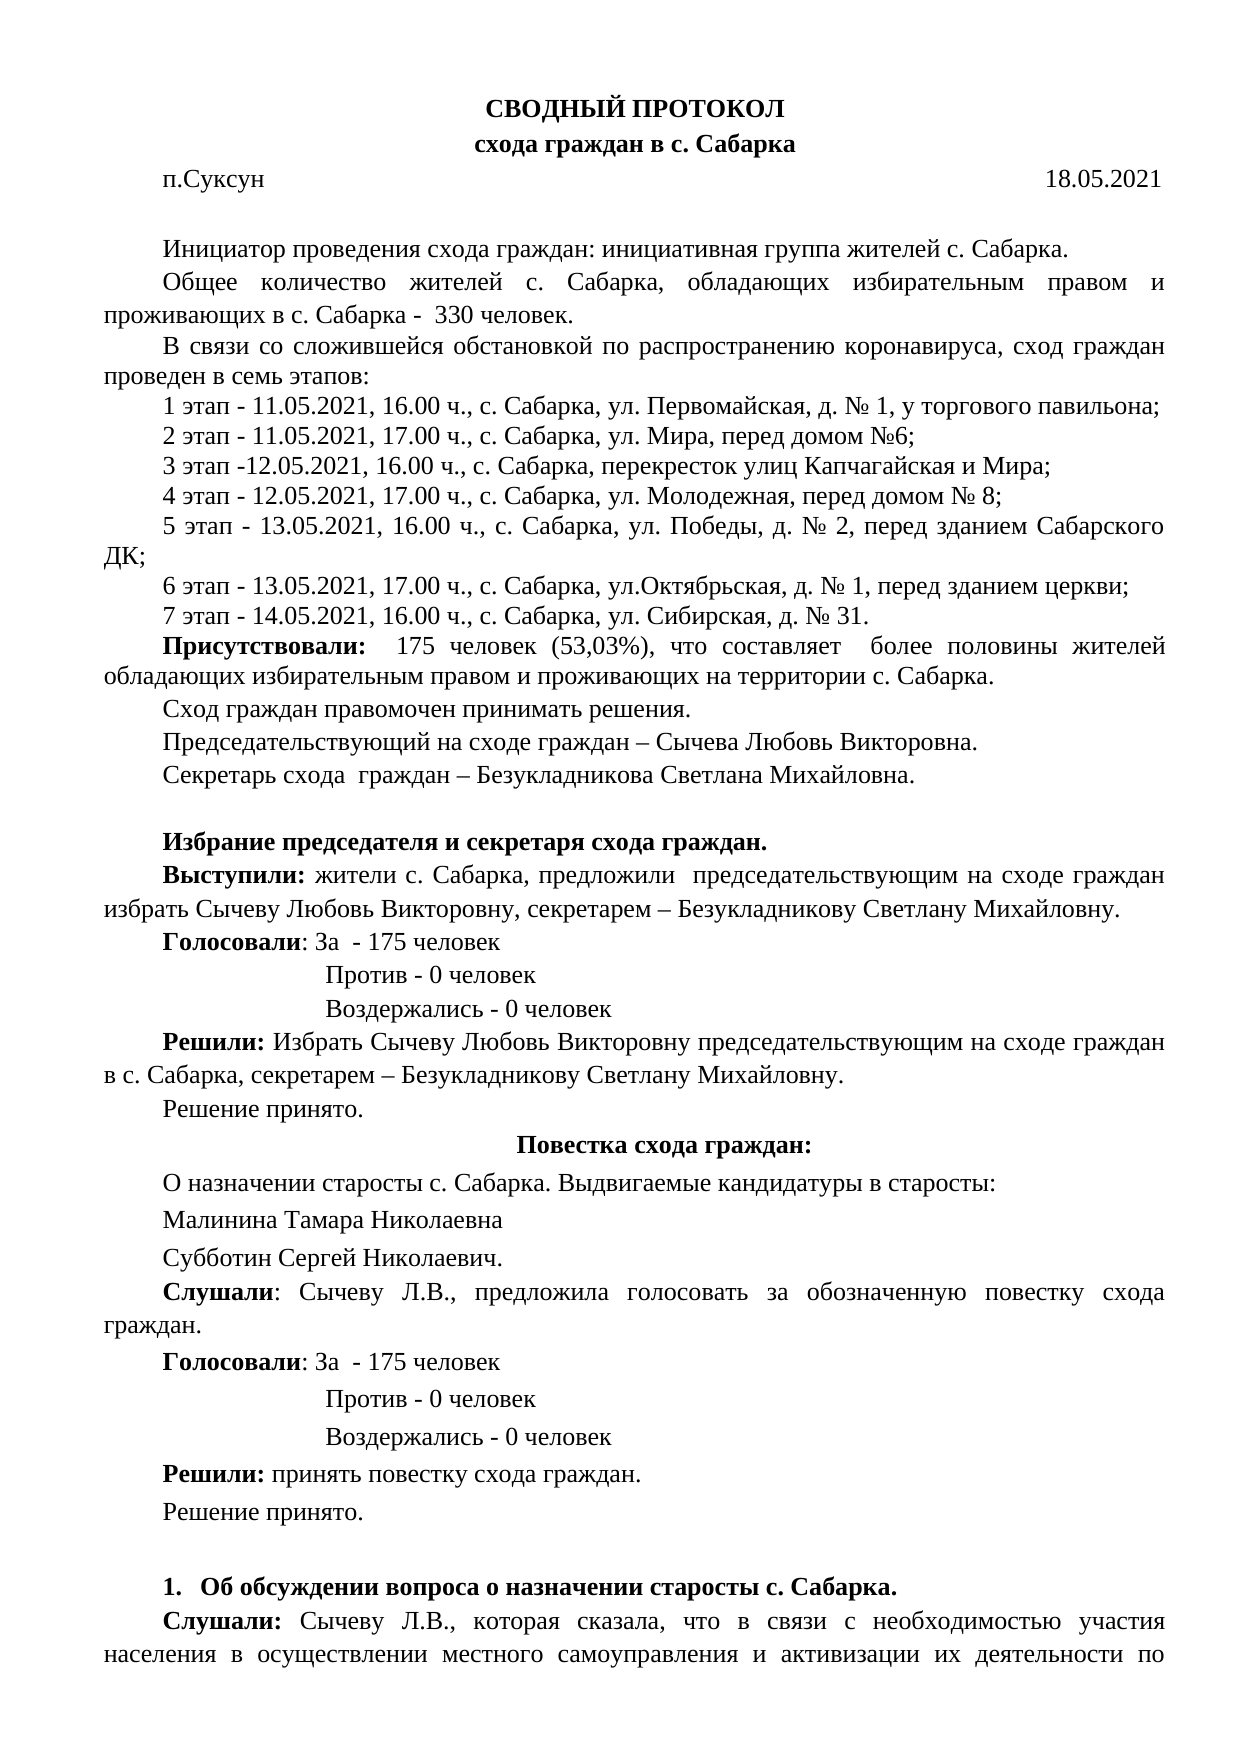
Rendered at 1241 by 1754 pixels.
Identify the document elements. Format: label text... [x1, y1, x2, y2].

text 4 этап - 12.05.2021, 17.00 ч., с. Сабарка, ул. Молодежная, перед домом № 8; [103, 480, 1166, 510]
list Воздержались - 0 человек [103, 990, 1166, 1024]
text схода граждан в с. Сабарка [103, 124, 1166, 159]
title Слушали: Сычеву Л.В., предложила голосовать за обозначенную повестку схода граждан. [103, 1274, 1166, 1340]
text Председательствующий на сходе граждан – Сычева Любовь Викторовна. [103, 724, 1166, 757]
text 5 этап - 13.05.2021, 16.00 ч., с. Сабарка, ул. Победы, д. № 2, перед зданием Сабарского ДК; [103, 510, 1166, 570]
title Решили: принять повестку схода граждан. [103, 1453, 1166, 1490]
list Малинина Тамара Николаевна [103, 1199, 1166, 1236]
title Решение принято. [103, 1090, 1166, 1124]
list Против - 0 человек [103, 1378, 1166, 1415]
list Голосовали: За - 175 человек [103, 924, 1166, 957]
text Присутствовали: 175 человек (53,03%), что составляет более половины жителей обладающих избирательным правом и проживающих на территории с. Сабарка. [103, 630, 1166, 690]
text 1 этап - 11.05.2021, 16.00 ч., с. Сабарка, ул. Первомайская, д. № 1, у торгового павильона; [103, 390, 1166, 420]
text п.Суксун 18.05.2021 [103, 159, 1166, 195]
text Повестка схода граждан: [103, 1124, 1166, 1161]
text Выступили: жители с. Сабарка, предложили председательствующим на сходе граждан избрать Сычеву Любовь Викторовну, секретарем – Безукладникову Светлану Михайловну. [103, 857, 1166, 924]
list Голосовали: За - 175 человек [103, 1340, 1166, 1378]
list Воздержались - 0 человек [103, 1415, 1166, 1453]
text Общее количество жителей с. Сабарка, обладающих избирательным правом и проживающих в с. Сабарка - 330 человек. [103, 264, 1166, 330]
text 3 этап -12.05.2021, 16.00 ч., с. Сабарка, перекресток улиц Капчагайская и Мира; [103, 450, 1166, 480]
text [103, 1603, 1166, 1669]
text Избрание председателя и секретаря схода граждан. [103, 824, 1166, 857]
text Сход граждан правомочен принимать решения. [103, 690, 1166, 724]
text СВОДНЫЙ ПРОТОКОЛ [103, 89, 1166, 124]
list Об обсуждении вопроса о назначении старосты с. Сабарка. [162, 1565, 1166, 1603]
title Решение принято. [103, 1490, 1166, 1528]
text 6 этап - 13.05.2021, 17.00 ч., с. Сабарка, ул.Октябрьская, д. № 1, перед зданием церкви; [103, 570, 1166, 600]
text 2 этап - 11.05.2021, 17.00 ч., с. Сабарка, ул. Мира, перед домом №6; [103, 420, 1166, 450]
text Инициатор проведения схода граждан: инициативная группа жителей с. Сабарка. [103, 230, 1166, 264]
title Решили: Избрать Сычеву Любовь Викторовну председательствующим на сходе граждан в с. Сабарка, секретарем – Безукладникову Светлану Михайловну. [103, 1024, 1166, 1090]
text В связи со сложившейся обстановкой по распространению коронавируса, сход граждан проведен в семь этапов: [103, 330, 1166, 390]
title Субботин Сергей Николаевич. [103, 1236, 1166, 1274]
list О назначении старосты с. Сабарка. Выдвигаемые кандидатуры в старосты: [103, 1161, 1166, 1199]
list Против - 0 человек [103, 957, 1166, 990]
text 7 этап - 14.05.2021, 16.00 ч., с. Сабарка, ул. Сибирская, д. № 31. [103, 600, 1166, 630]
text Секретарь схода граждан – Безукладникова Светлана Михайловна. [103, 757, 1166, 790]
